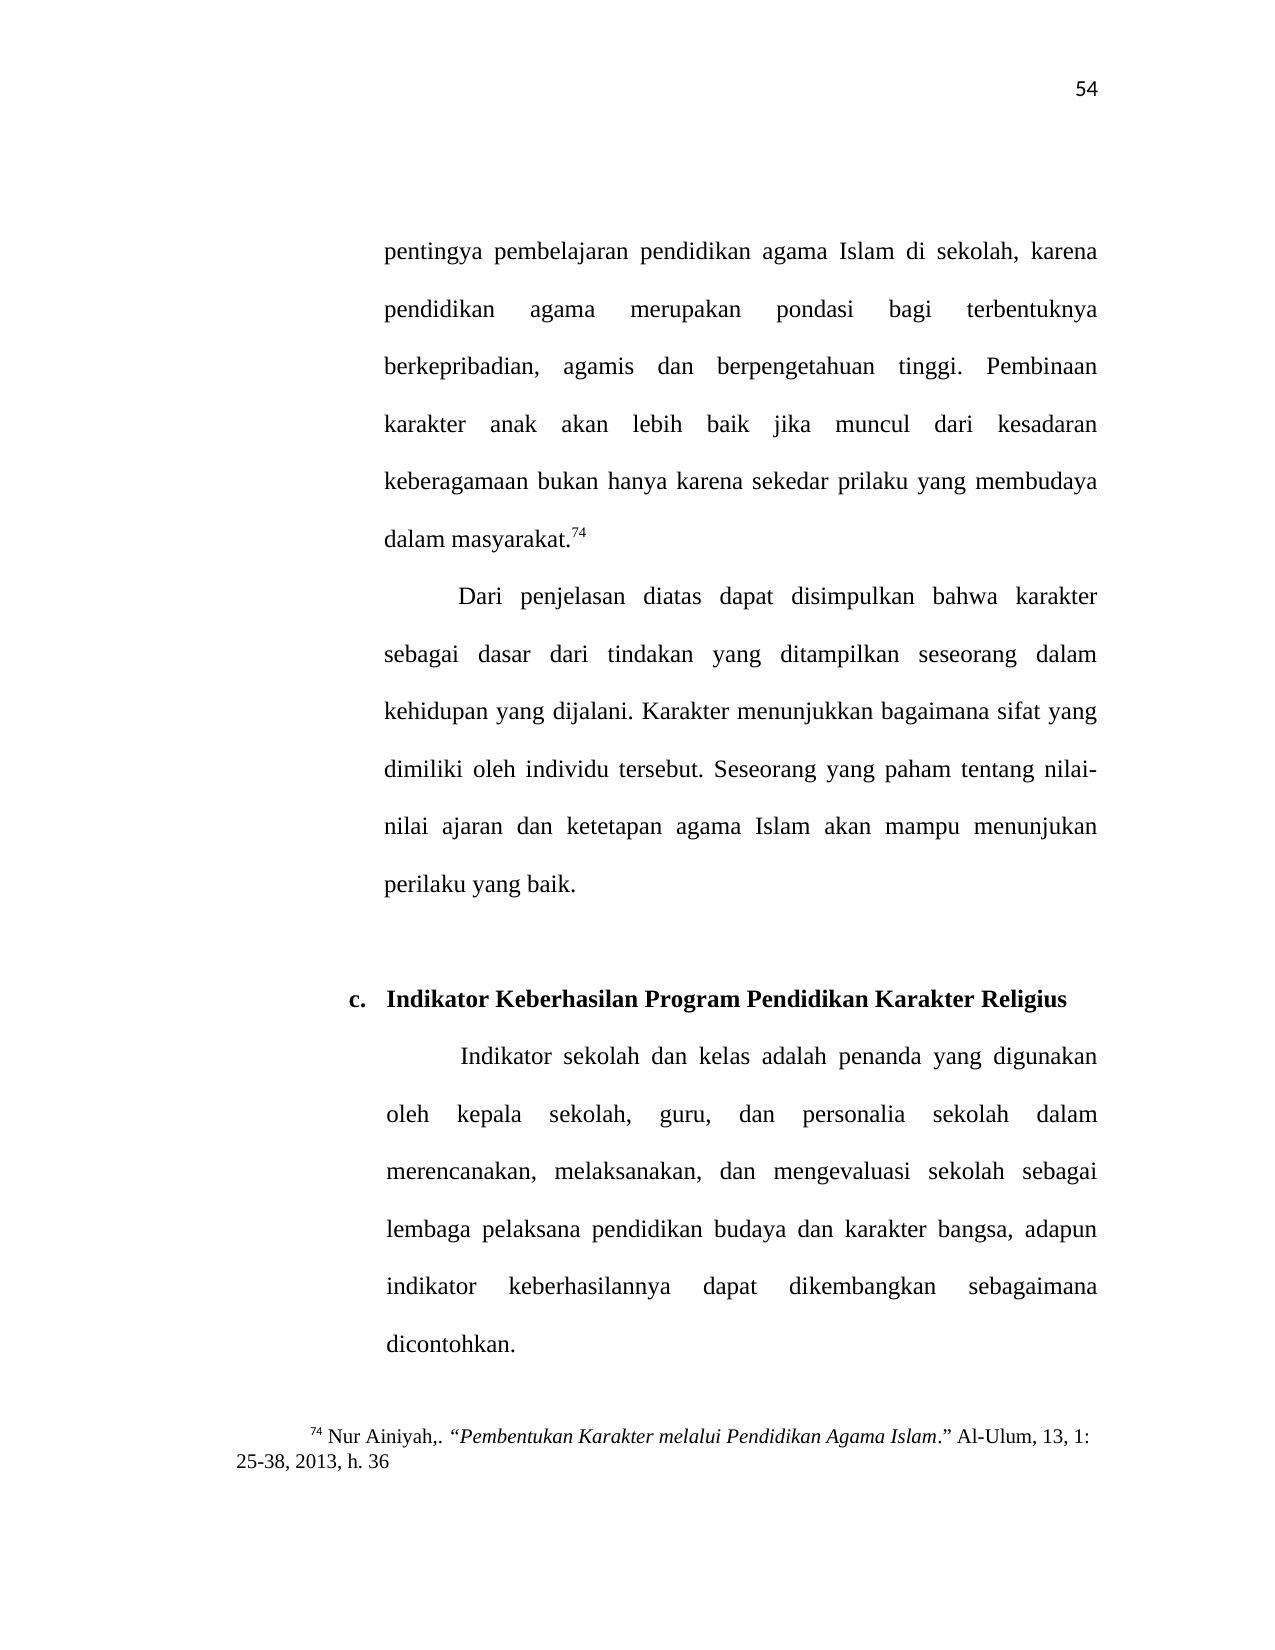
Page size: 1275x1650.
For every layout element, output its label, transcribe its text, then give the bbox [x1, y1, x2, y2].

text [384, 236, 1098, 552]
text Dari penjelasan diatas dapat disimpulkan bahwa karakter sebagai dasar dari tindakan yang ditampilkan seseorang dalam kehidupan yang dijalani. Karakter menunjukkan bagaimana sifat yang dimiliki oleh individu tersebut. Seseorang yang paham tentang nilai-nilai ajaran dan ketetapan agama Islam akan mampu menunjukan perilaku yang baik. [384, 581, 1098, 897]
list Indikator Keberhasilan Program Pendidikan Karakter Religius [349, 984, 1098, 1012]
list Indikator sekolah dan kelas adalah penanda yang digunakan oleh kepala sekolah, guru, dan personalia sekolah dalam merencanakan, melaksanakan, dan mengevaluasi sekolah sebagai lembaga pelaksana pendidikan budaya dan karakter bangsa, adapun indikator keberhasilannya dapat dikembangkan sebagaimana dicontohkan. [386, 1041, 1098, 1357]
